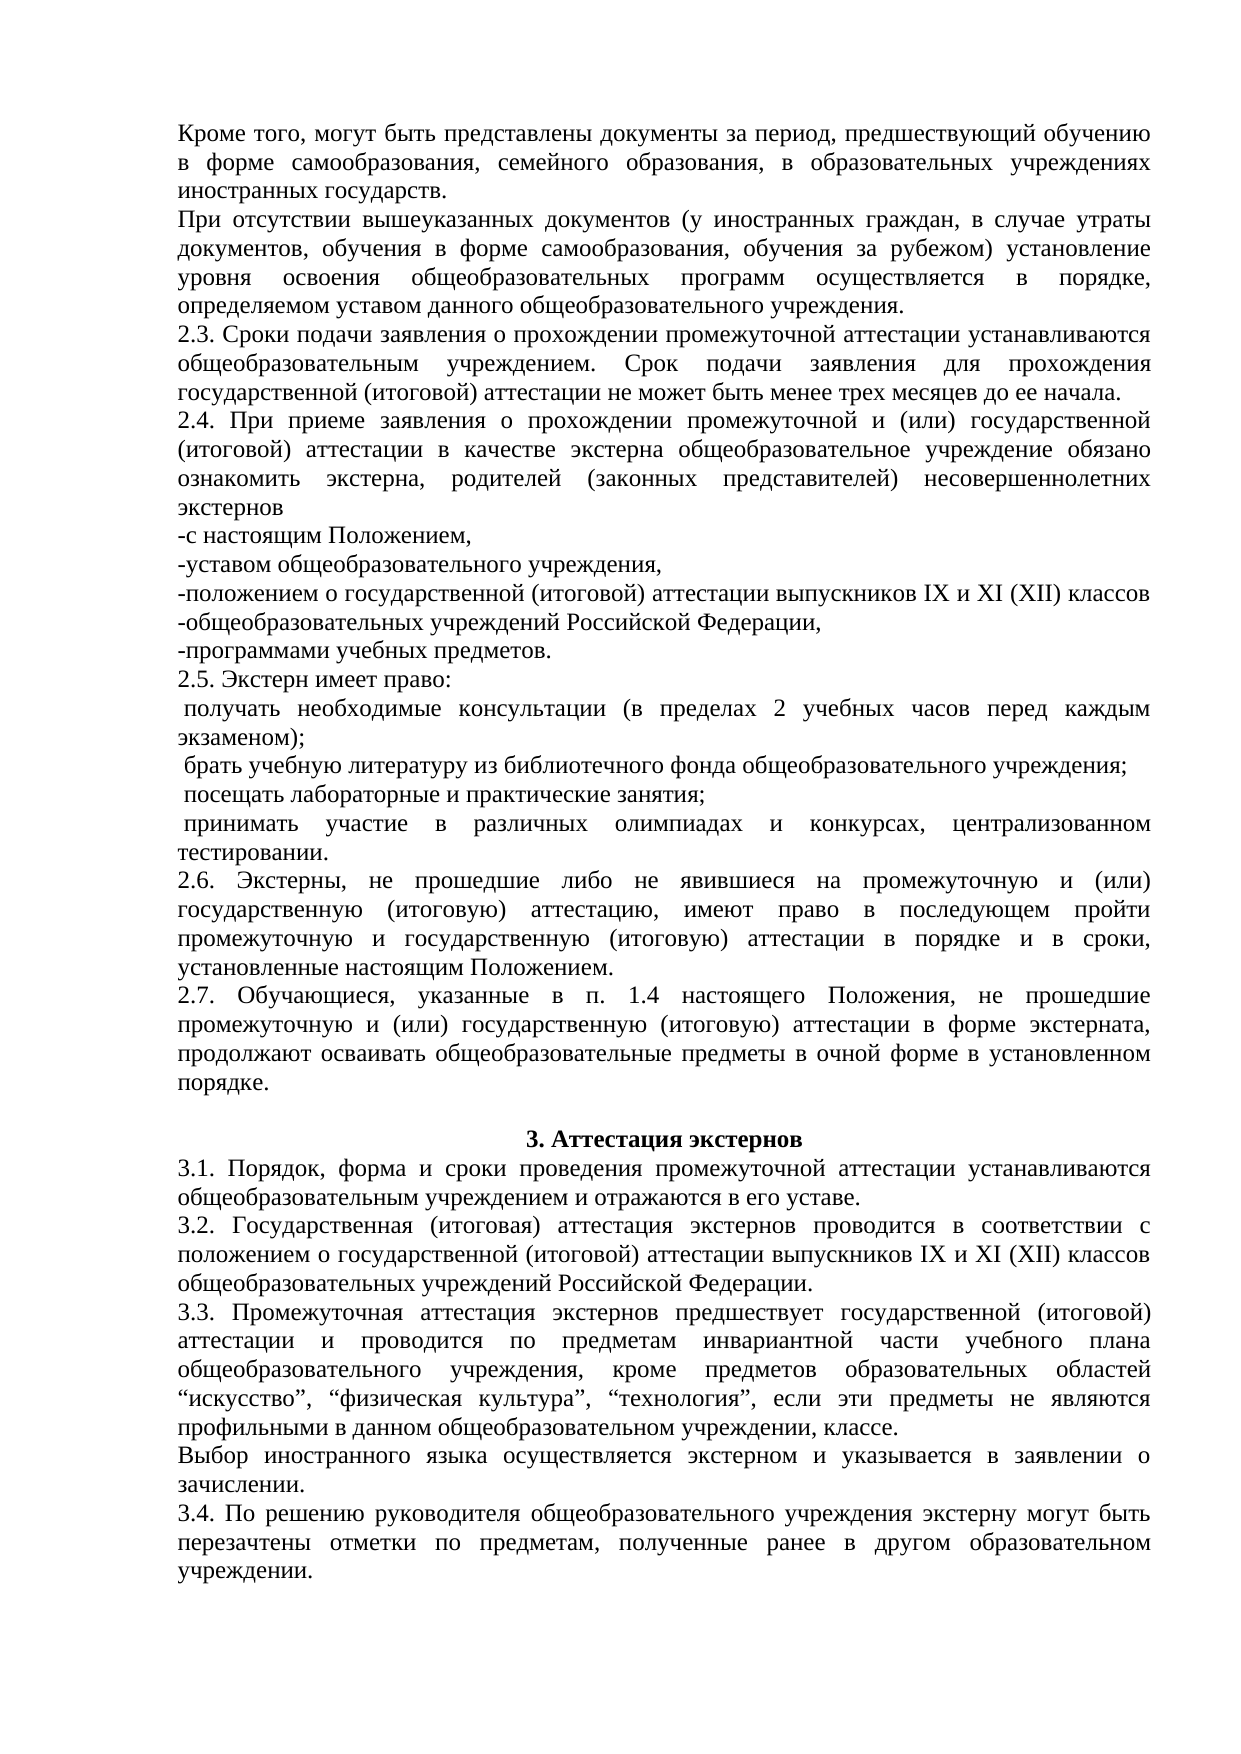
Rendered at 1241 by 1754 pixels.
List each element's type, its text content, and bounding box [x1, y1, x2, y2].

text брать учебную литературу из библиотечного фонда общеобразовательного учреждения; [177, 751, 1152, 779]
text 3.4. По решению руководителя общеобразовательного учреждения экстерну могут быть перезачтены отметки по предметам, полученные ранее в другом образовательном учреждении. [177, 1498, 1152, 1584]
text 2.6. Экстерны, не прошедшие либо не явившиеся на промежуточную и (или) государственную (итоговую) аттестацию, имеют право в последующем пройти промежуточную и государственную (итоговую) аттестации в порядке и в сроки, установленные настоящим Положением. [177, 866, 1152, 981]
text Выбор иностранного языка осуществляется экстерном и указывается в заявлении о зачислении. [177, 1441, 1152, 1498]
text -программами учебных предметов. [177, 636, 1152, 664]
text -уставом общеобразовательного учреждения, [177, 549, 1152, 578]
text принимать участие в различных олимпиадах и конкурсах, централизованном тестировании. [177, 808, 1152, 866]
text При отсутствии вышеуказанных документов (у иностранных граждан, в случае утраты документов, обучения в форме самообразования, обучения за рубежом) установление уровня освоения общеобразовательных программ осуществляется в порядке, определяемом уставом данного общеобразовательного учреждения. [177, 204, 1152, 319]
text 2.5. Экстерн имеет право: [177, 664, 1152, 693]
text -положением о государственной (итоговой) аттестации выпускников IX и XI (XII) классов -общеобразовательных учреждений Российской Федерации, [177, 578, 1152, 636]
text 3. Аттестация экстернов [177, 1124, 1152, 1153]
text 3.3. Промежуточная аттестация экстернов предшествует государственной (итоговой) аттестации и проводится по предметам инвариантной части учебного плана общеобразовательного учреждения, кроме предметов образовательных областей “искусство”, “физическая культура”, “технология”, если эти предметы не являются профильными в данном общеобразовательном учреждении, классе. [177, 1297, 1152, 1441]
text посещать лабораторные и практические занятия; [177, 779, 1152, 808]
text получать необходимые консультации (в пределах 2 учебных часов перед каждым экзаменом); [177, 693, 1152, 751]
text 3.2. Государственная (итоговая) аттестация экстернов проводится в соответствии с положением о государственной (итоговой) аттестации выпускников IX и XI (XII) классов общеобразовательных учреждений Российской Федерации. [177, 1211, 1152, 1297]
text -с настоящим Положением, [177, 521, 1152, 549]
text 2.3. Сроки подачи заявления о прохождении промежуточной аттестации устанавливаются общеобразовательным учреждением. Срок подачи заявления для прохождения государственной (итоговой) аттестации не может быть менее трех месяцев до ее начала. [177, 319, 1152, 406]
text 2.7. Обучающиеся, указанные в п. 1.4 настоящего Положения, не прошедшие промежуточную и (или) государственную (итоговую) аттестации в форме экстерната, продолжают осваивать общеобразовательные предметы в очной форме в установленном порядке. [177, 981, 1152, 1096]
text 3.1. Порядок, форма и сроки проведения промежуточной аттестации устанавливаются общеобразовательным учреждением и отражаются в его уставе. [177, 1153, 1152, 1211]
text Кроме того, могут быть представлены документы за период, предшествующий обучению в форме самообразования, семейного образования, в образовательных учреждениях иностранных государств. [177, 118, 1152, 204]
text 2.4. При приеме заявления о прохождении промежуточной и (или) государственной (итоговой) аттестации в качестве экстерна общеобразовательное учреждение обязано ознакомить экстерна, родителей (законных представителей) несовершеннолетних экстернов [177, 406, 1152, 521]
